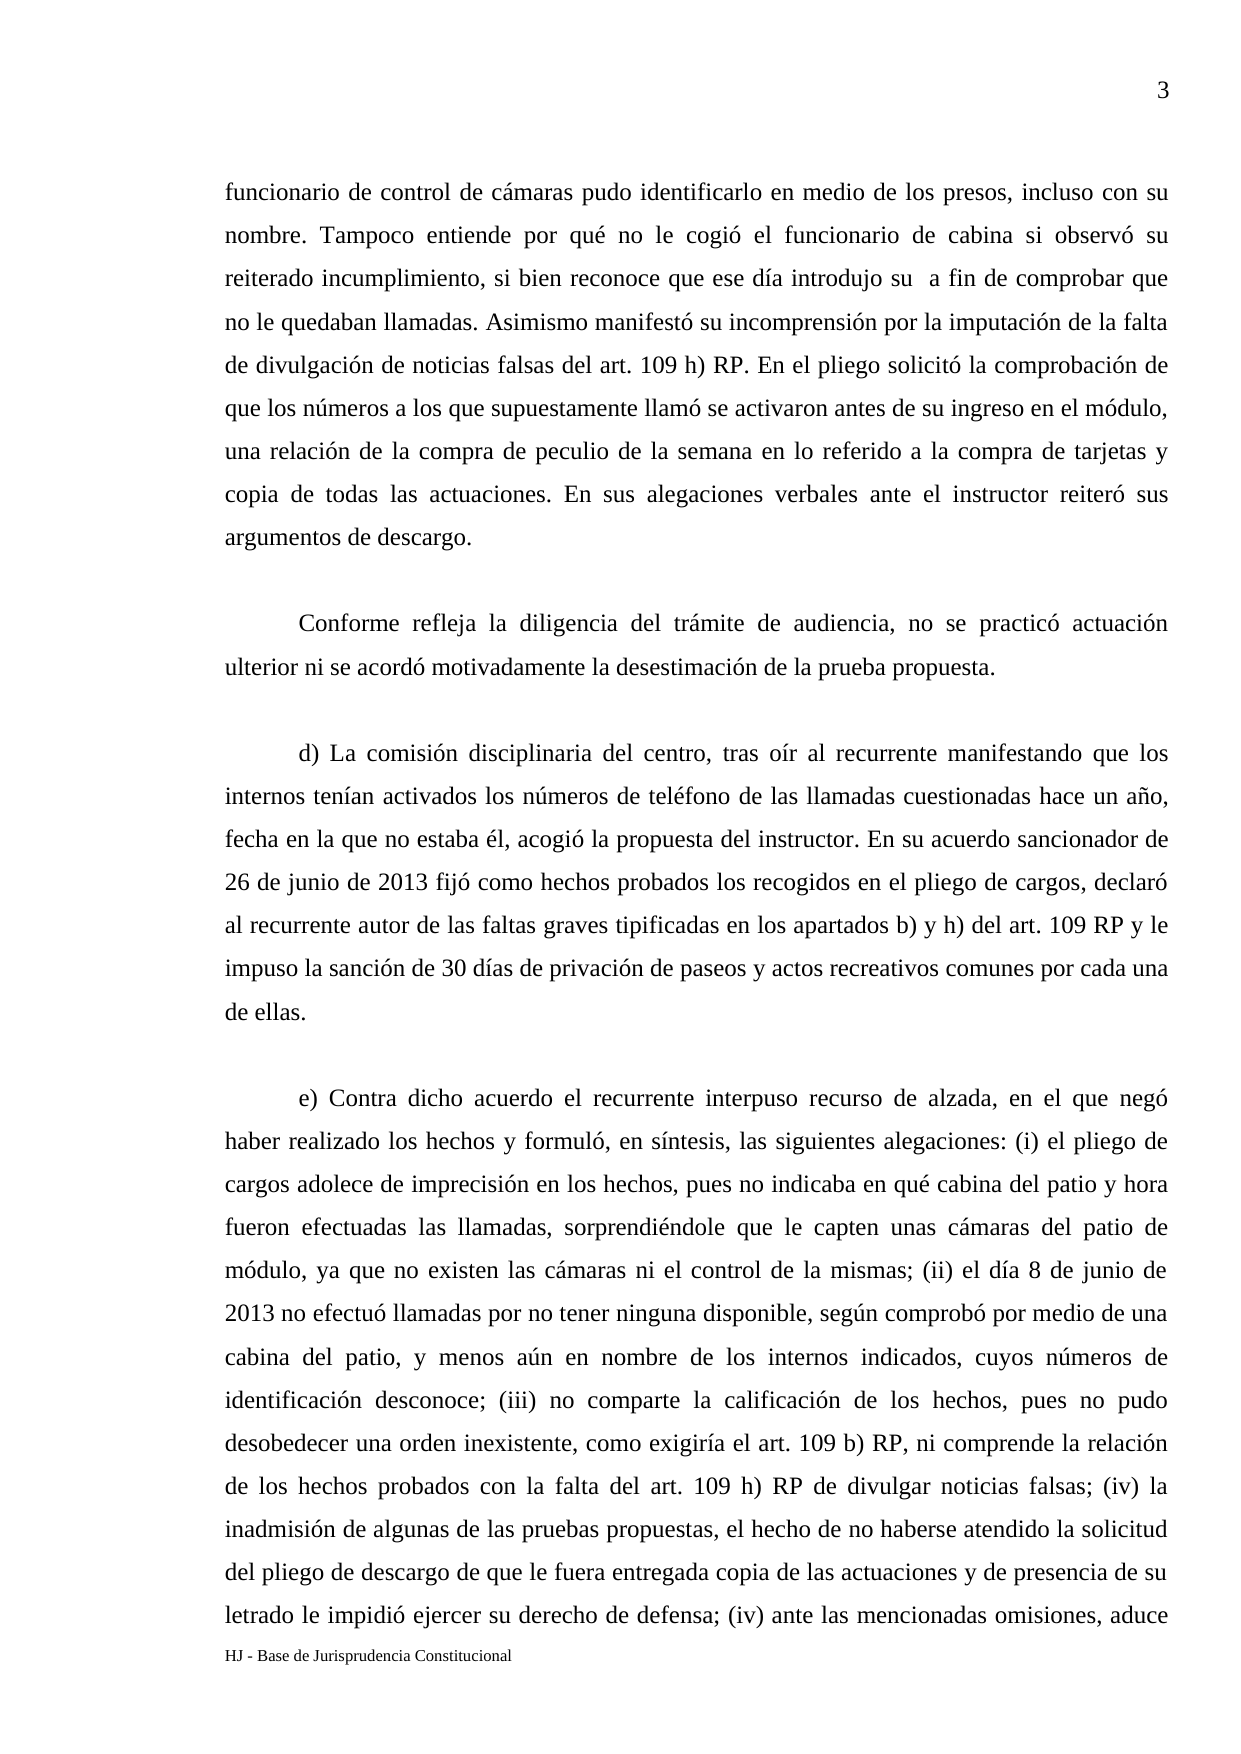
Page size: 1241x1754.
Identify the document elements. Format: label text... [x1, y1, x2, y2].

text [224, 1083, 1169, 1629]
text Conforme refleja la diligencia del trámite de audiencia, no se practicó actuación ulterior ni se acordó motivadamente la desestimación de la prueba propuesta. [224, 608, 1169, 680]
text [224, 177, 1169, 551]
text d) La comisión disciplinaria del centro, tras oír al recurrente manifestando que los internos tenían activados los números de teléfono de las llamadas cuestionadas hace un año, fecha en la que no estaba él, acogió la propuesta del instructor. En su acuerdo sancionador de 26 de junio de 2013 fijó como hechos probados los recogidos en el pliego de cargos, declaró al recurrente autor de las faltas graves tipificadas en los apartados b) y h) del art. 109 RP y le impuso la sanción de 30 días de privación de paseos y actos recreativos comunes por cada una de ellas. [224, 738, 1169, 1025]
